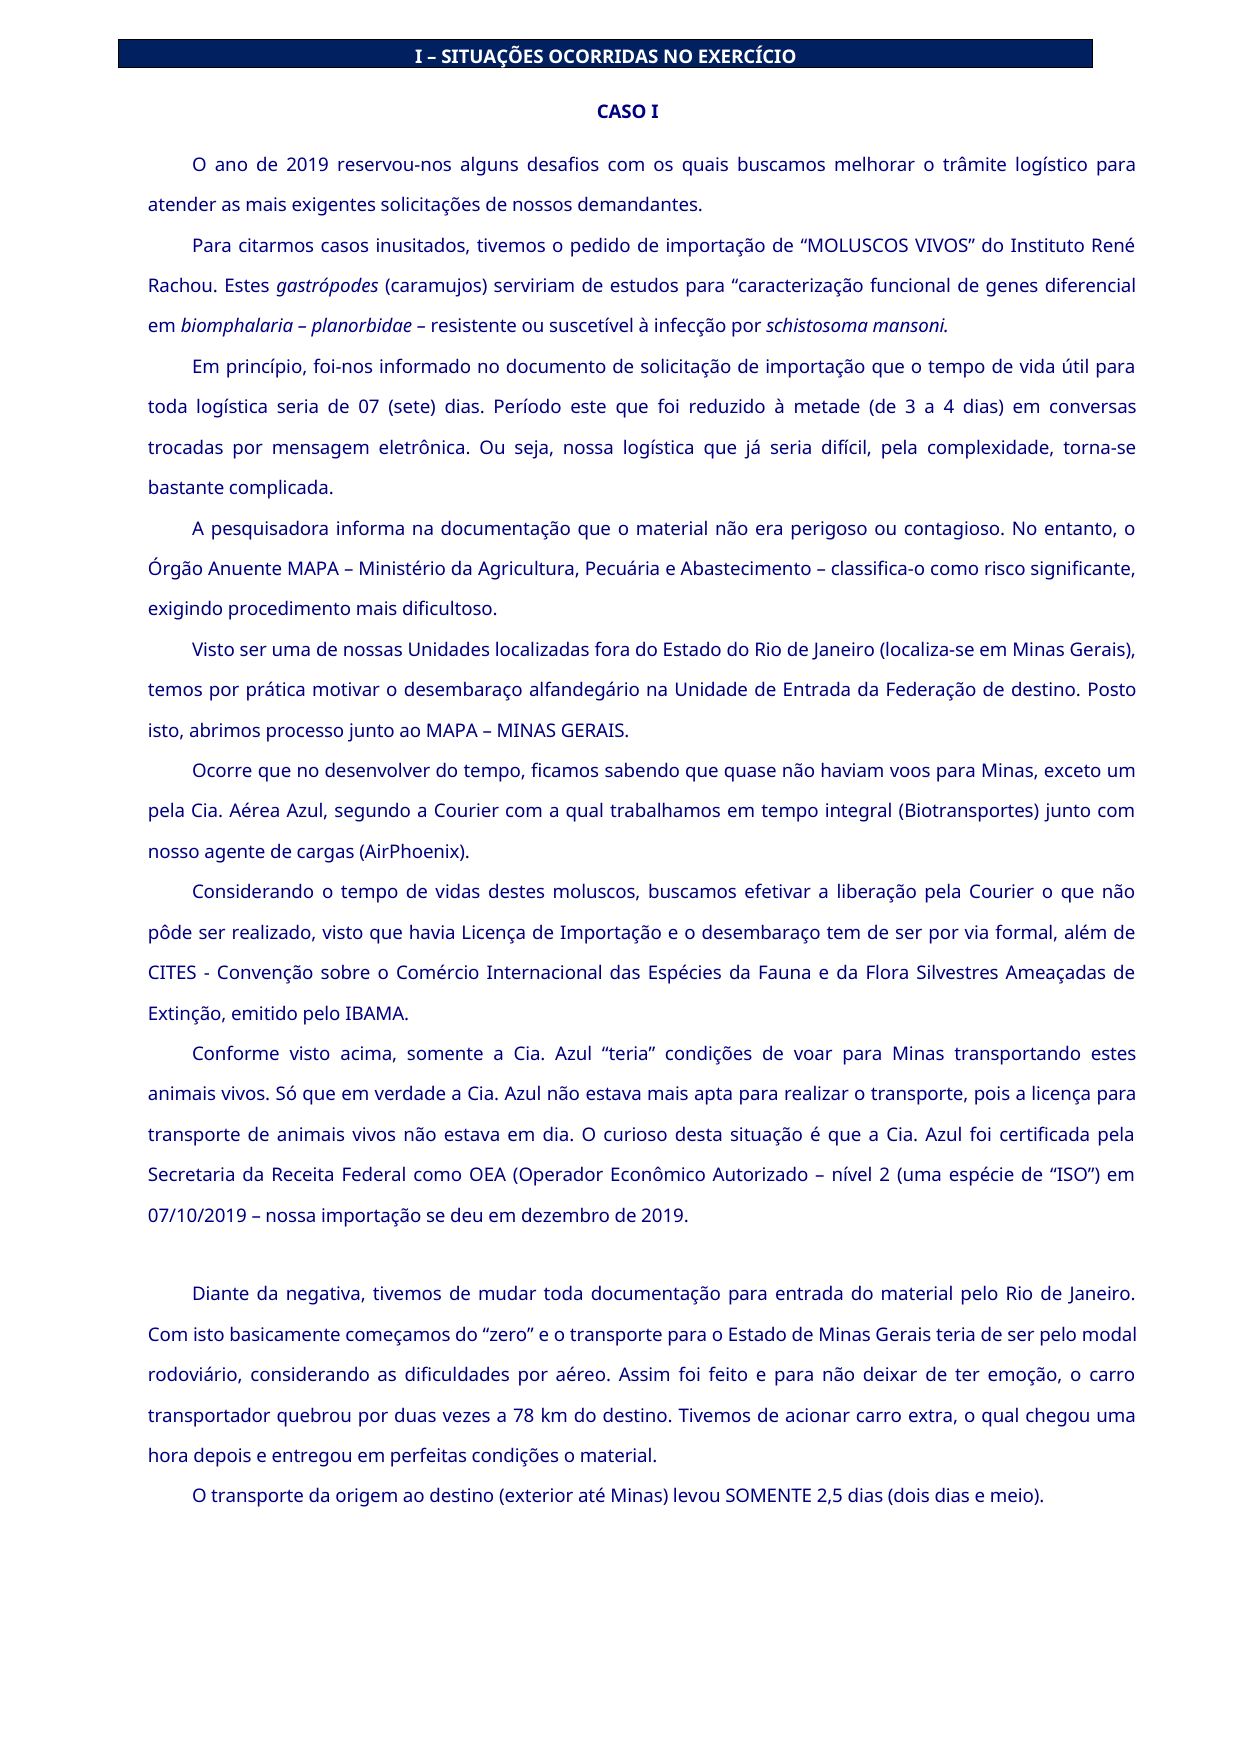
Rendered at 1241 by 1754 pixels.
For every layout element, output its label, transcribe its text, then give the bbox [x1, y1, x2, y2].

table_header I – SITUAÇÕES OCORRIDAS NO EXERCÍCIO [119, 40, 1092, 67]
list A pesquisadora informa na documentação que o material não era perigoso ou contagioso. No entanto, o Órgão Anuente MAPA – Ministério da Agricultura, Pecuária e Abastecimento – classifica-o como risco significante, exigindo procedimento mais dificultoso. [148, 513, 1137, 621]
list Ocorre que no desenvolver do tempo, ficamos sabendo que quase não haviam voos para Minas, exceto um pela Cia. Aérea Azul, segundo a Courier com a qual trabalhamos em tempo integral (Biotransportes) junto com nosso agente de cargas (AirPhoenix). [148, 756, 1137, 864]
list Considerando o tempo de vidas destes moluscos, buscamos efetivar a liberação pela Courier o que não pôde ser realizado, visto que havia Licença de Importação e o desembaraço tem de ser por via formal, além de CITES - Convenção sobre o Comércio Internacional das Espécies da Fauna e da Flora Silvestres Ameaçadas de Extinção, emitido pelo IBAMA. [148, 877, 1137, 1025]
text CASO I [118, 97, 1137, 122]
list Conforme visto acima, somente a Cia. Azul “teria” condições de voar para Minas transportando estes animais vivos. Só que em verdade a Cia. Azul não estava mais apta para realizar o transporte, pois a licença para transporte de animais vivos não estava em dia. O curioso desta situação é que a Cia. Azul foi certificada pela Secretaria da Receita Federal como OEA (Operador Econômico Autorizado – nível 2 (uma espécie de “ISO”) em 07/10/2019 – nossa importação se deu em dezembro de 2019. [148, 1039, 1137, 1227]
list O ano de 2019 reservou-nos alguns desafios com os quais buscamos melhorar o trâmite logístico para atender as mais exigentes solicitações de nossos demandantes. [148, 150, 1137, 217]
list Diante da negativa, tivemos de mudar toda documentação para entrada do material pelo Rio de Janeiro. Com isto basicamente começamos do “zero” e o transporte para o Estado de Minas Gerais teria de ser pelo modal rodoviário, considerando as dificuldades por aéreo. Assim foi feito e para não deixar de ter emoção, o carro transportador quebrou por duas vezes a 78 km do destino. Tivemos de acionar carro extra, o qual chegou uma hora depois e entregou em perfeitas condições o material. [148, 1279, 1137, 1468]
list Visto ser uma de nossas Unidades localizadas fora do Estado do Rio de Janeiro (localiza-se em Minas Gerais), temos por prática motivar o desembaraço alfandegário na Unidade de Entrada da Federação de destino. Posto isto, abrimos processo junto ao MAPA – MINAS GERAIS. [148, 635, 1137, 742]
list Em princípio, foi-nos informado no documento de solicitação de importação que o tempo de vida útil para toda logística seria de 07 (sete) dias. Período este que foi reduzido à metade (de 3 a 4 dias) em conversas trocadas por mensagem eletrônica. Ou seja, nossa logística que já seria difícil, pela complexidade, torna-se bastante complicada. [148, 352, 1137, 500]
list O transporte da origem ao destino (exterior até Minas) levou SOMENTE 2,5 dias (dois dias e meio). [148, 1481, 1137, 1508]
list Para citarmos casos inusitados, tivemos o pedido de importação de “MOLUSCOS VIVOS” do Instituto René Rachou. Estes gastrópodes (caramujos) serviriam de estudos para “caracterização funcional de genes diferencial em biomphalaria – planorbidae – resistente ou suscetível à infecção por schistosoma mansoni. [148, 231, 1137, 338]
